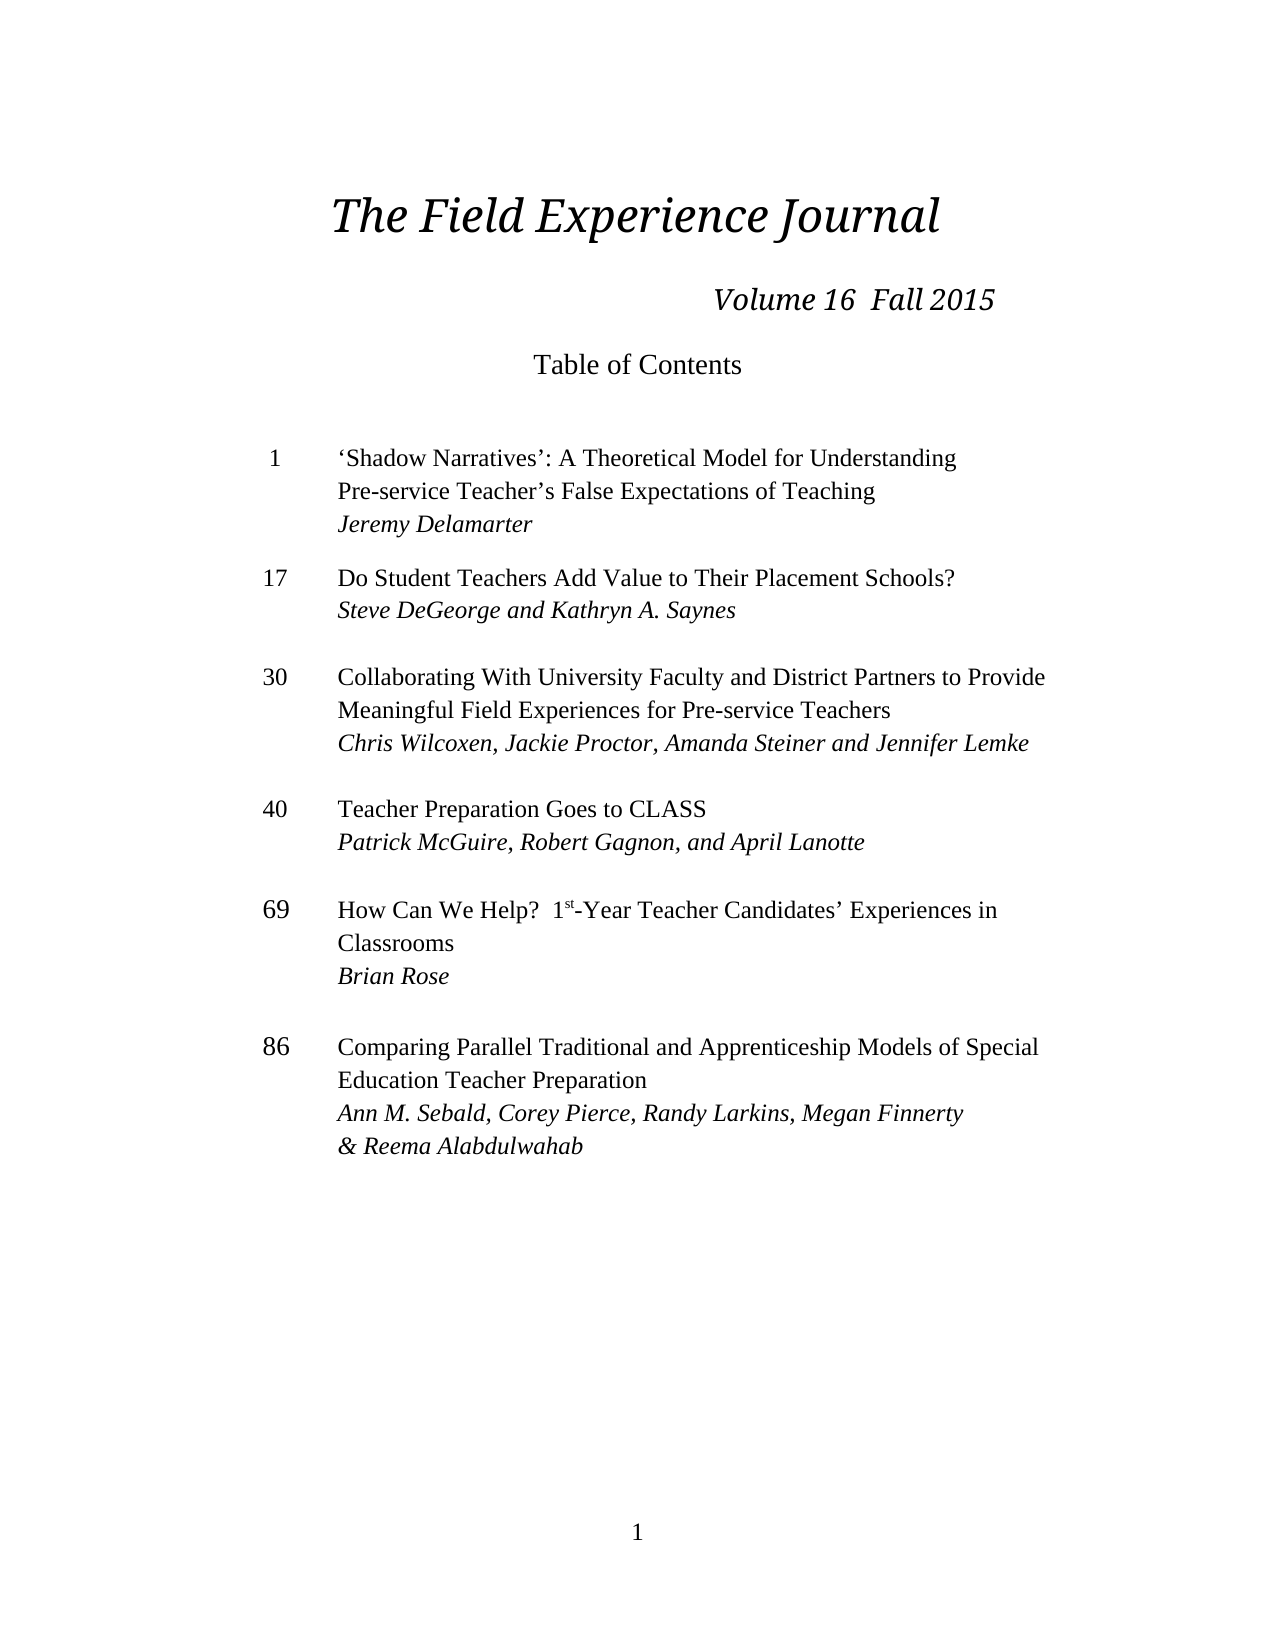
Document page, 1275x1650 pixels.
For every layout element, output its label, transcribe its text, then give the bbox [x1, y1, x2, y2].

subtitle The Field Experience Journal [187, 183, 1087, 245]
text 40 Teacher Preparation Goes to CLASS [262, 794, 1087, 822]
text 86 Comparing Parallel Traditional and Apprenticeship Models of Special Education Teacher Preparation [262, 1030, 1087, 1094]
subtitle Volume 16 Fall 2015 [712, 279, 1087, 319]
text 69 How Can We Help? 1st-Year Teacher Candidates’ Experiences in Classrooms [262, 893, 1087, 957]
text Ann M. Sebald, Corey Pierce, Randy Larkins, Megan Finnerty [337, 1098, 1087, 1127]
text & Reema Alabdulwahab [337, 1131, 1087, 1160]
text 30 Collaborating With University Faculty and District Partners to Provide Meaningful Field Experiences for Pre-service Teachers [262, 662, 1087, 723]
text Steve DeGeorge and Kathryn A. Saynes [262, 596, 1087, 624]
text Brian Rose [337, 961, 1087, 990]
text Chris Wilcoxen, Jackie Proctor, Amanda Steiner and Jennifer Lemke [262, 728, 1087, 756]
subtitle Table of Contents [187, 347, 1087, 381]
list Pre-service Teacher’s False Expectations of Teaching [337, 476, 1087, 504]
list Jeremy Delamarter [337, 509, 1087, 537]
text Patrick McGuire, Robert Gagnon, and April Lanotte [262, 827, 1087, 856]
list ‘Shadow Narratives’: A Theoretical Model for Understanding [269, 443, 1087, 471]
text 17 Do Student Teachers Add Value to Their Placement Schools? [187, 563, 1087, 591]
